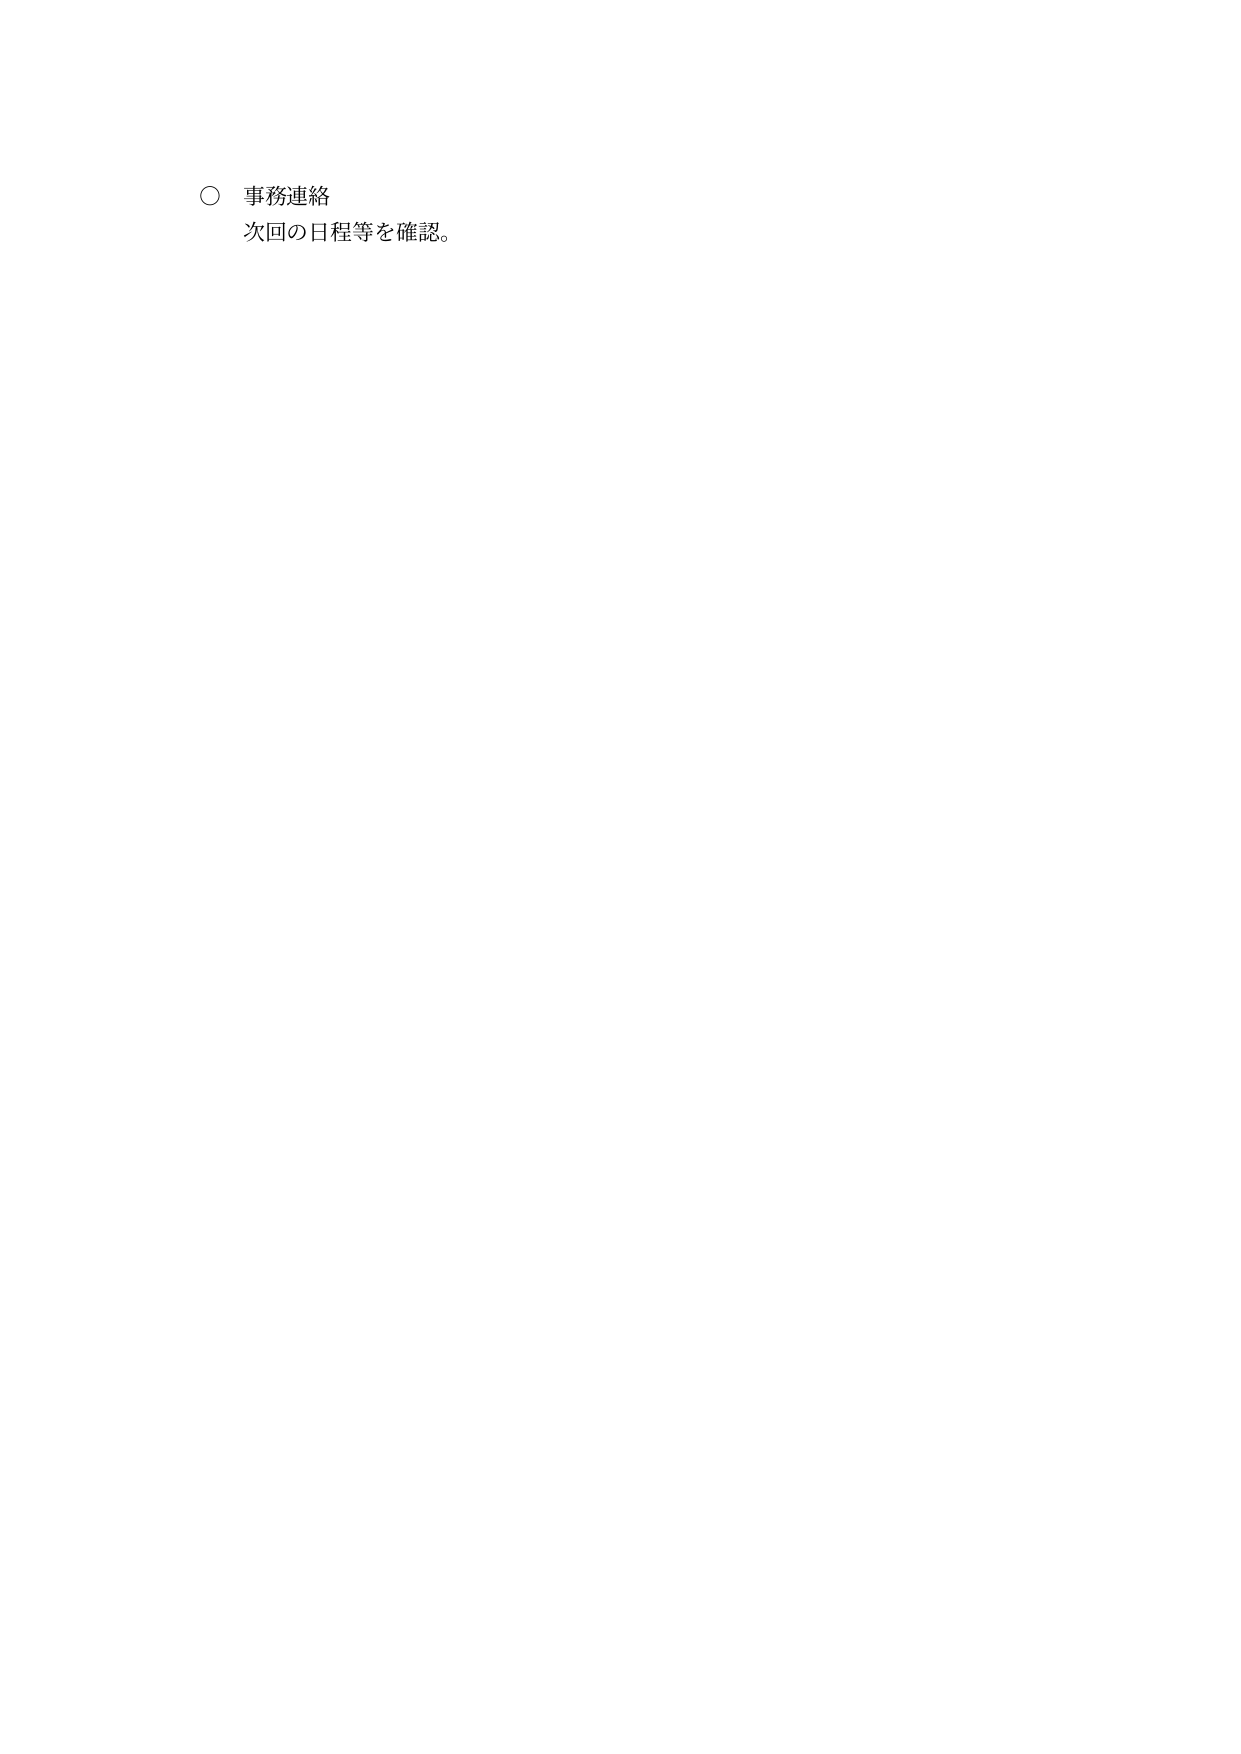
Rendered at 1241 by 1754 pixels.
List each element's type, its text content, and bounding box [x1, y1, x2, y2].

text ○ 事務連絡 [177, 177, 1063, 213]
text 次回の日程等を確認。 [177, 213, 1063, 249]
